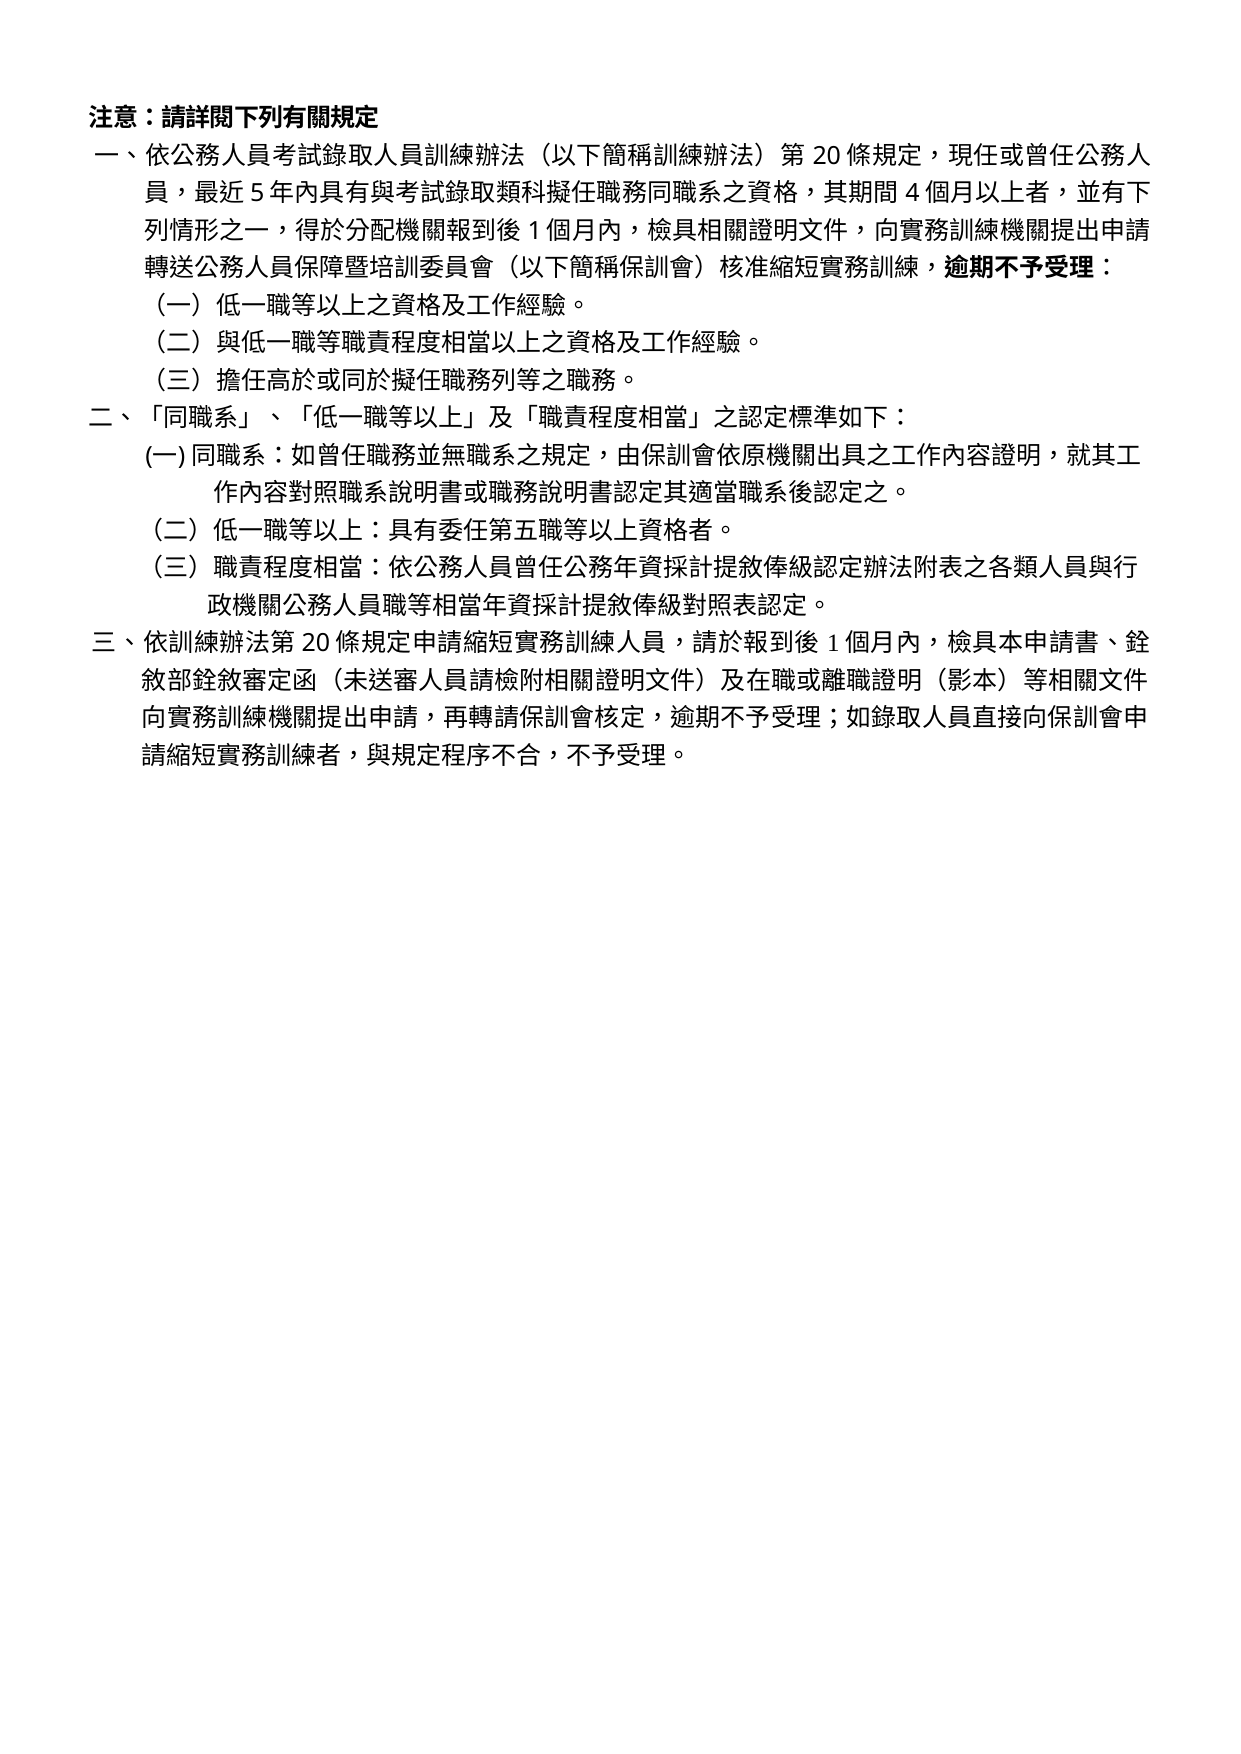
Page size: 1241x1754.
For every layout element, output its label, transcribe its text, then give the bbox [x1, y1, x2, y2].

text （二）與低一職等職責程度相當以上之資格及工作經驗。 [91, 322, 1152, 360]
text （二）低一職等以上：具有委任第五職等以上資格者。 [139, 510, 1152, 547]
text 三、依訓練辦法第20條規定申請縮短實務訓練人員，請於報到後1個月內，檢具本申請書、銓敘部銓敘審定函（未送審人員請檢附相關證明文件）及在職或離職證明（影本）等相關文件，向實務訓練機關提出申請，再轉請保訓會核定，逾期不予受理；如錄取人員直接向保訓會申請縮短實務訓練者，與規定程序不合，不予受理。 [92, 622, 1152, 772]
text (一) 同職系：如曾任職務並無職系之規定，由保訓會依原機關出具之工作內容證明，就其工作內容對照職系說明書或職務說明書認定其適當職系後認定之。 [139, 435, 1152, 510]
text 二、「同職系」、「低一職等以上」及「職責程度相當」之認定標準如下： [89, 397, 1152, 435]
text （三）擔任高於或同於擬任職務列等之職務。 [91, 360, 1152, 397]
text （三）職責程度相當：依公務人員曾任公務年資採計提敘俸級認定辦法附表之各類人員與行政機關公務人員職等相當年資採計提敘俸級對照表認定。 [139, 547, 1152, 622]
text 一、依公務人員考試錄取人員訓練辦法（以下簡稱訓練辦法）第20條規定，現任或曾任公務人員，最近5年內具有與考試錄取類科擬任職務同職系之資格，其期間4個月以上者，並有下列情形之一，得於分配機關報到後1個月內，檢具相關證明文件，向實務訓練機關提出申請轉送公務人員保障暨培訓委員會（以下簡稱保訓會）核准縮短實務訓練，逾期不予受理： [94, 135, 1152, 285]
text 注意：請詳閱下列有關規定 [89, 97, 1152, 135]
text （一）低一職等以上之資格及工作經驗。 [91, 285, 1152, 322]
